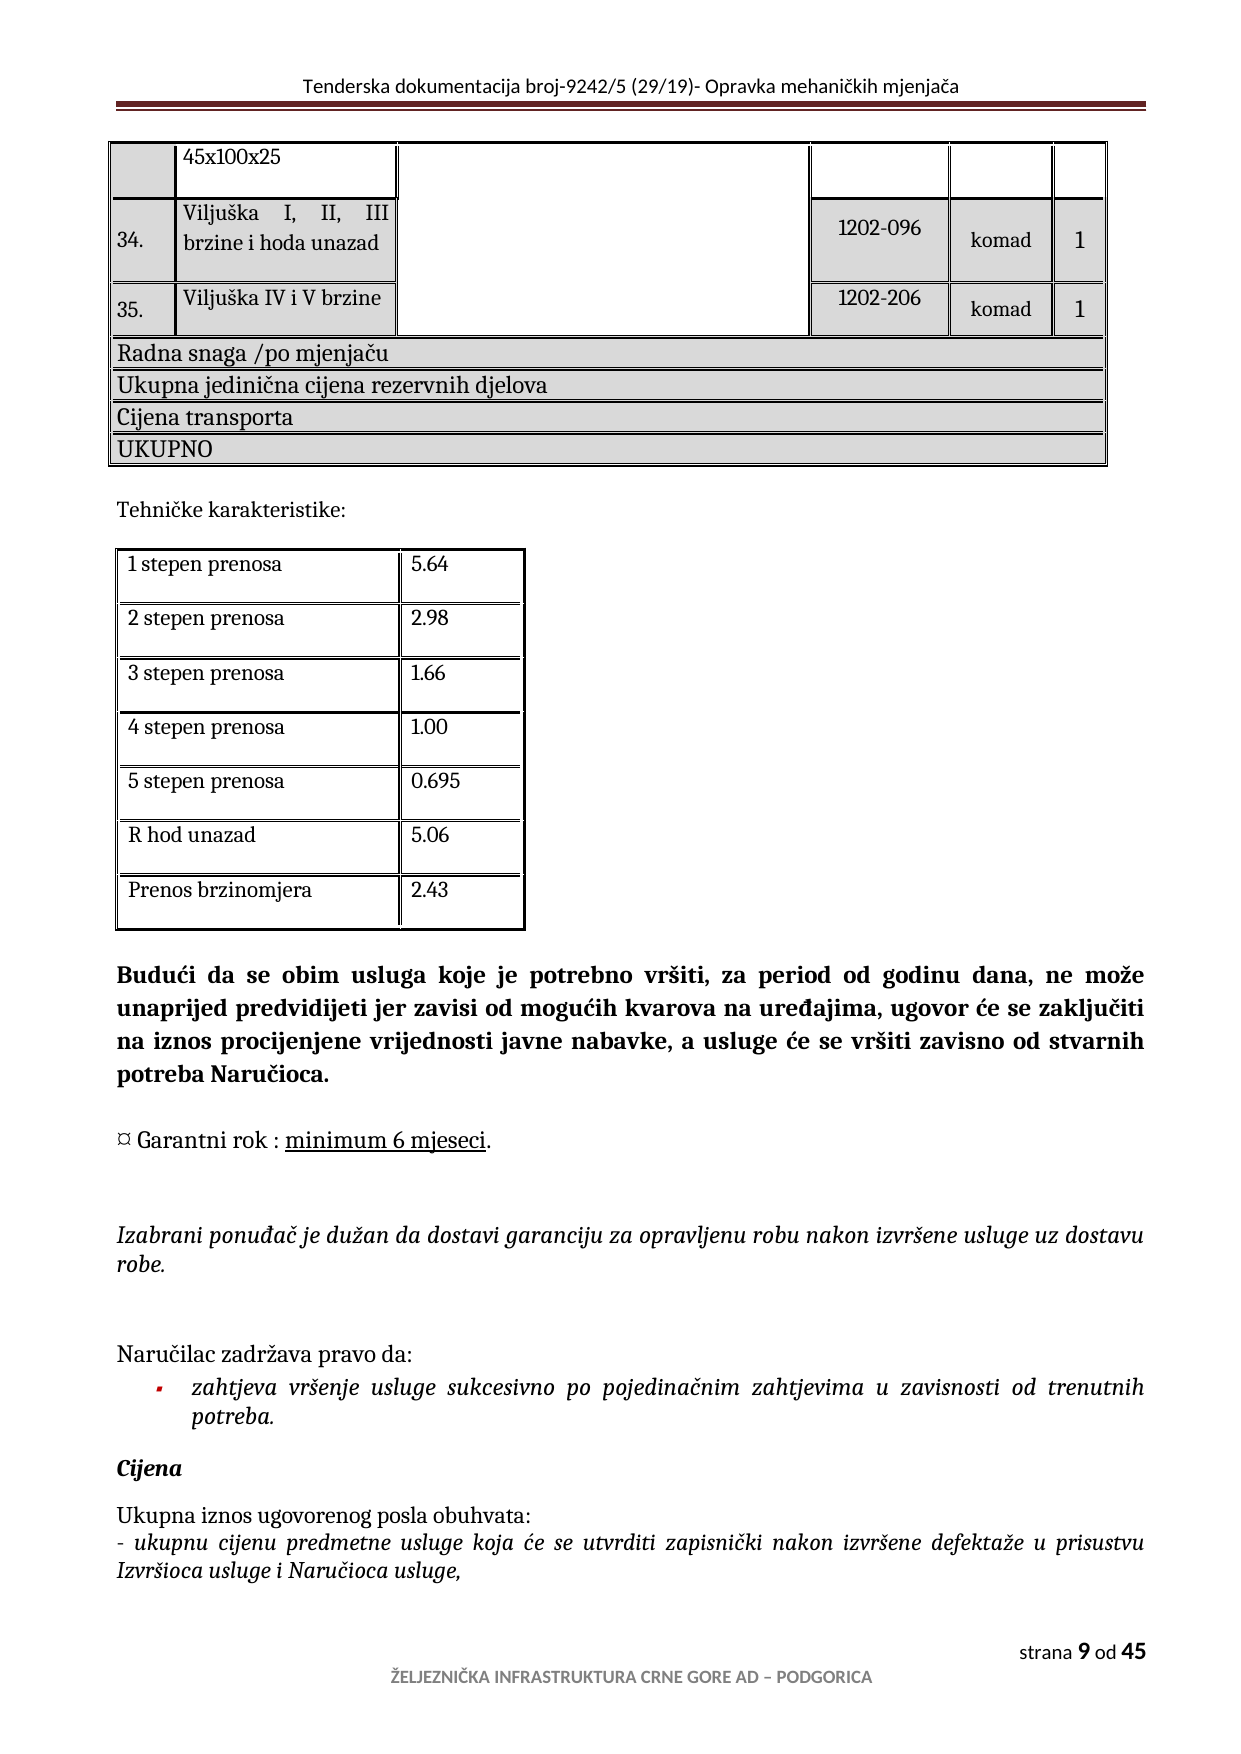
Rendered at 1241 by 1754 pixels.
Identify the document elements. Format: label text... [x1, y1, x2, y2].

table_cell 1.66 [402, 656, 523, 711]
table_cell [111, 281, 175, 335]
text Izabrani ponuđač je dužan da dostavi garanciju za opravljenu robu nakon izvršene usluge uz dostavu robe. [116, 1221, 1146, 1278]
table_cell komad [949, 142, 1053, 197]
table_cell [176, 144, 397, 197]
table_cell 1202-096 [812, 200, 948, 281]
text Tehničke karakteristike: [116, 497, 1146, 523]
table_cell 3 stepen prenosa [118, 656, 399, 711]
table_cell 2041095 [810, 143, 949, 197]
table_cell 2.43 [400, 873, 524, 928]
list zahtjeva vršenje usluge sukcesivno po pojedinačnim zahtjevima u zavisnosti od trenutnih potreba. [154, 1373, 1146, 1431]
table_cell Ukupna jedinična cijena rezervnih djelova [111, 367, 1105, 399]
table_cell 5.06 [402, 819, 523, 873]
table_cell [111, 144, 176, 197]
table_cell 0.695 [402, 765, 523, 819]
table_header 5.64 [400, 550, 523, 602]
text Ukupna iznos ugovorenog posla obuhvata: [116, 1501, 1146, 1529]
table_cell 1 [1055, 197, 1105, 281]
table_cell Cijena transporta [110, 399, 1107, 431]
table_cell UKUPNO [111, 431, 1105, 463]
table_cell komad [951, 200, 1051, 281]
text Naručilac zadržava pravo da: [116, 1340, 1146, 1369]
table_cell komad [951, 284, 1051, 335]
table_cell Prenos brzinomjera [117, 873, 400, 928]
table_cell Radna snaga /po mjenjaču [110, 335, 1107, 367]
table_cell Viljuška IV i V brzine [177, 284, 395, 335]
text - ukupnu cijenu predmetne usluge koja će se utvrditi zapisnički nakon izvršene defektaže u prisustvu Izvršioca usluge i Naručioca usluge, [116, 1529, 1146, 1584]
table_cell 1.00 [402, 711, 524, 765]
table_cell 2.98 [402, 602, 523, 656]
table_cell 1 [1055, 281, 1105, 335]
table_cell Viljuška I, II, III brzine i hoda unazad [177, 200, 395, 281]
table_cell [111, 197, 174, 281]
table_cell 1202-206 [812, 284, 948, 335]
table_cell 4 stepen prenosa [117, 711, 398, 765]
table_cell 2 stepen prenosa [118, 602, 399, 656]
table_header 1 stepen prenosa [118, 551, 400, 602]
table_cell 5 stepen prenosa [118, 765, 398, 819]
table_cell R hod unazad [118, 819, 399, 873]
text Garantni rok : minimum 6 mjeseci. [116, 1126, 1146, 1155]
table_cell 1 [1053, 143, 1105, 197]
text Budući da se obim usluga koje je potrebno vršiti, za period od godinu dana, ne može unaprijed predvidijeti jer zavisi od mogućih kvarova na uređajima, ugovor će se zaključiti na iznos procijenjene vrijednosti javne nabavke, a usluge će se vršiti zavisno od stvarnih potreba Naručioca. [116, 961, 1146, 1089]
text Cijena [116, 1455, 1146, 1482]
